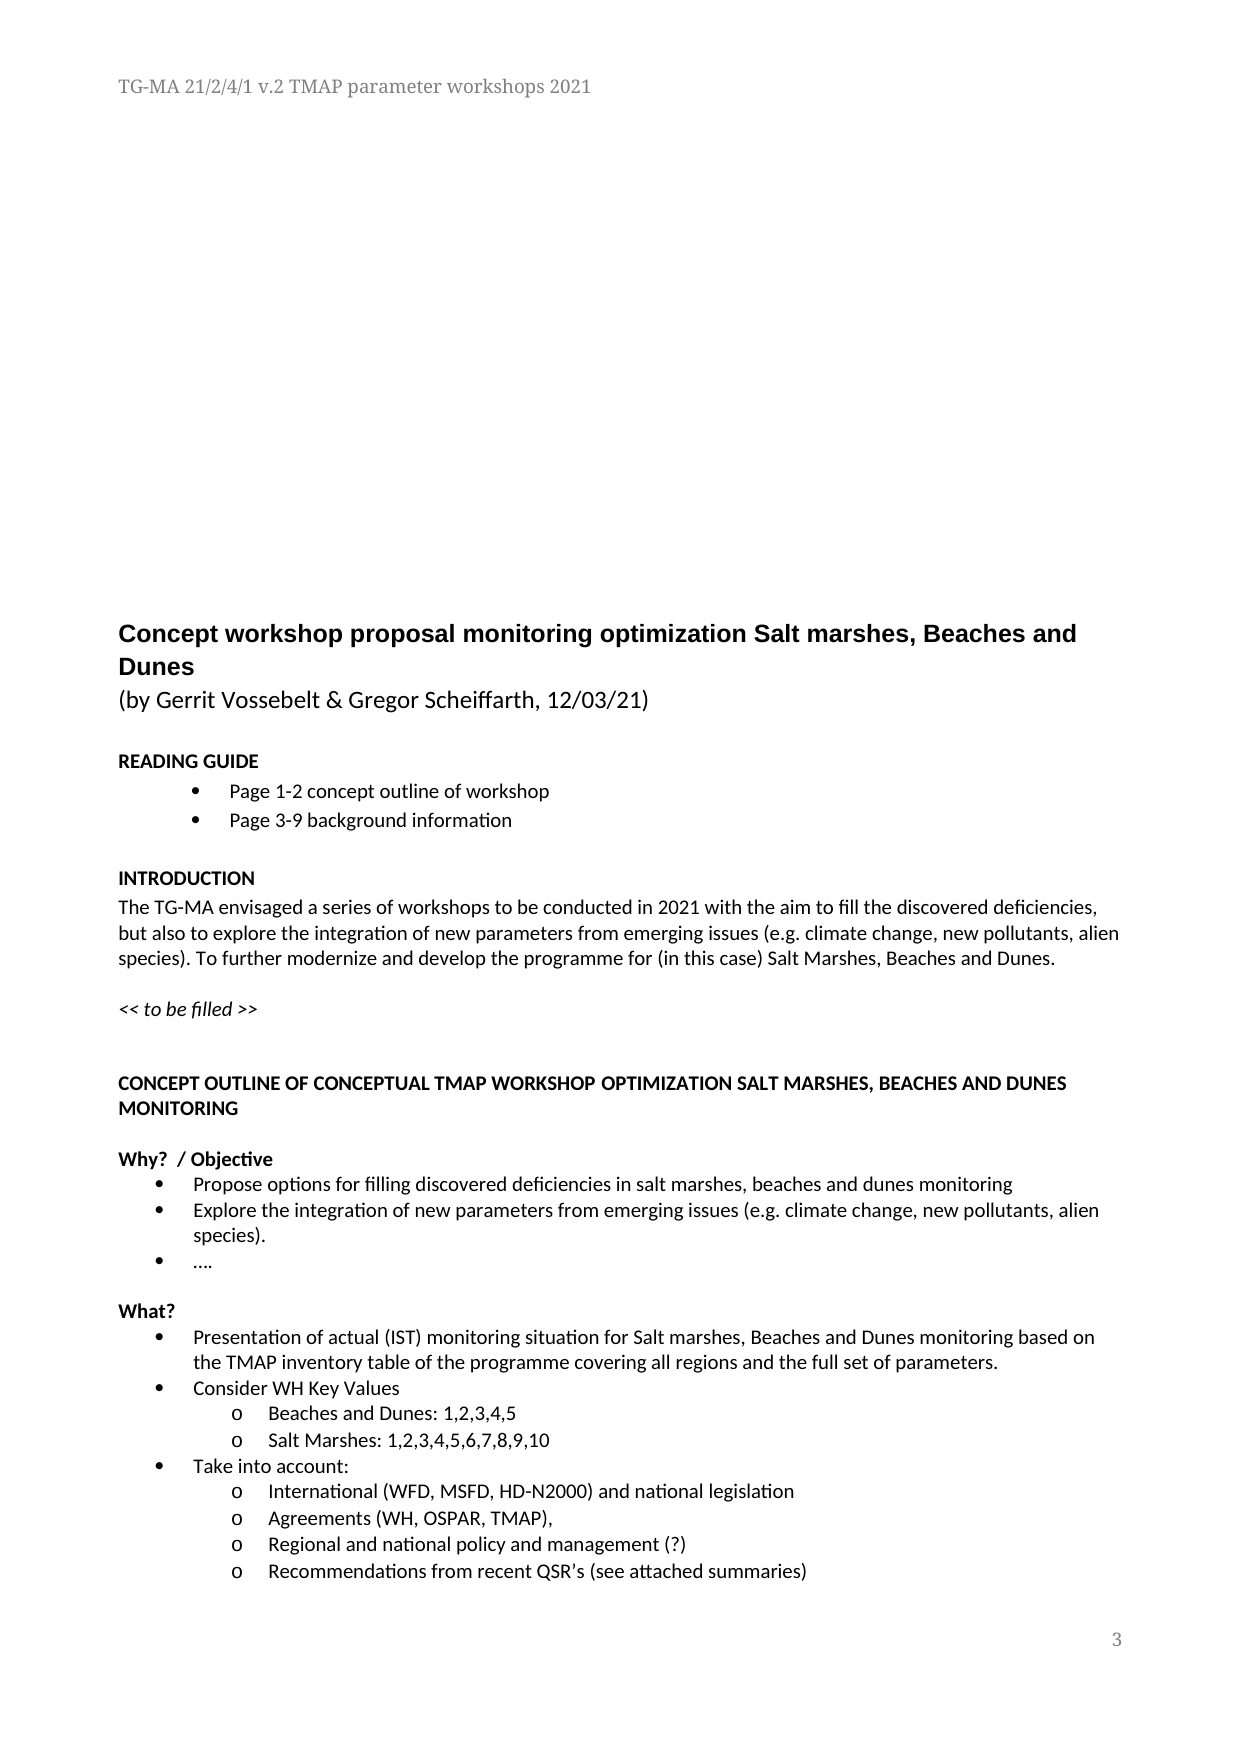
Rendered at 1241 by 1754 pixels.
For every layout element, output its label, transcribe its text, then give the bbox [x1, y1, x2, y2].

list Page 3-9 background information [192, 807, 1122, 832]
text The TG-MA envisaged a series of workshops to be conducted in 2021 with the aim to fill the discovered deficiencies, but also to explore the integration of new parameters from emerging issues (e.g. climate change, new pollutants, alien species). To further modernize and develop the programme for (in this case) Salt Marshes, Beaches and Dunes. [118, 894, 1122, 971]
list Take into account: [156, 1453, 1122, 1479]
text << to be filled >> [118, 996, 1122, 1022]
list Regional and national policy and management (?) [231, 1532, 1122, 1558]
list Consider WH Key Values [156, 1375, 1122, 1400]
list …. [156, 1248, 1122, 1273]
text CONCEPT Outline of conceptual TMAP workshop optimization Salt marshes, Beaches and Dunes monitoring [118, 1070, 1122, 1121]
text INTRODUCTION [118, 865, 1122, 891]
list Recommendations from recent QSR’s (see attached summaries) [231, 1558, 1122, 1584]
list International (WFD, MSFD, HD-N2000) and national legislation [231, 1479, 1122, 1505]
list Explore the integration of new parameters from emerging issues (e.g. climate change, new pollutants, alien species). [156, 1197, 1122, 1248]
text Why? / Objective [118, 1146, 1122, 1172]
list Propose options for filling discovered deficiencies in salt marshes, beaches and dunes monitoring [156, 1172, 1122, 1197]
list Agreements (WH, OSPAR, TMAP), [231, 1505, 1122, 1532]
text What? [118, 1299, 1122, 1324]
text Reading guide [118, 749, 1122, 774]
text (by Gerrit Vossebelt & Gregor Scheiffarth, 12/03/21) [118, 684, 1122, 715]
list Presentation of actual (IST) monitoring situation for Salt marshes, Beaches and Dunes monitoring based on the TMAP inventory table of the programme covering all regions and the full set of parameters. [156, 1324, 1122, 1375]
list Page 1-2 concept outline of workshop [192, 778, 1122, 803]
list Salt Marshes: 1,2,3,4,5,6,7,8,9,10 [231, 1427, 1122, 1453]
text Concept workshop proposal monitoring optimization Salt marshes, Beaches and Dunes [118, 618, 1122, 680]
list Beaches and Dunes: 1,2,3,4,5 [231, 1400, 1122, 1427]
